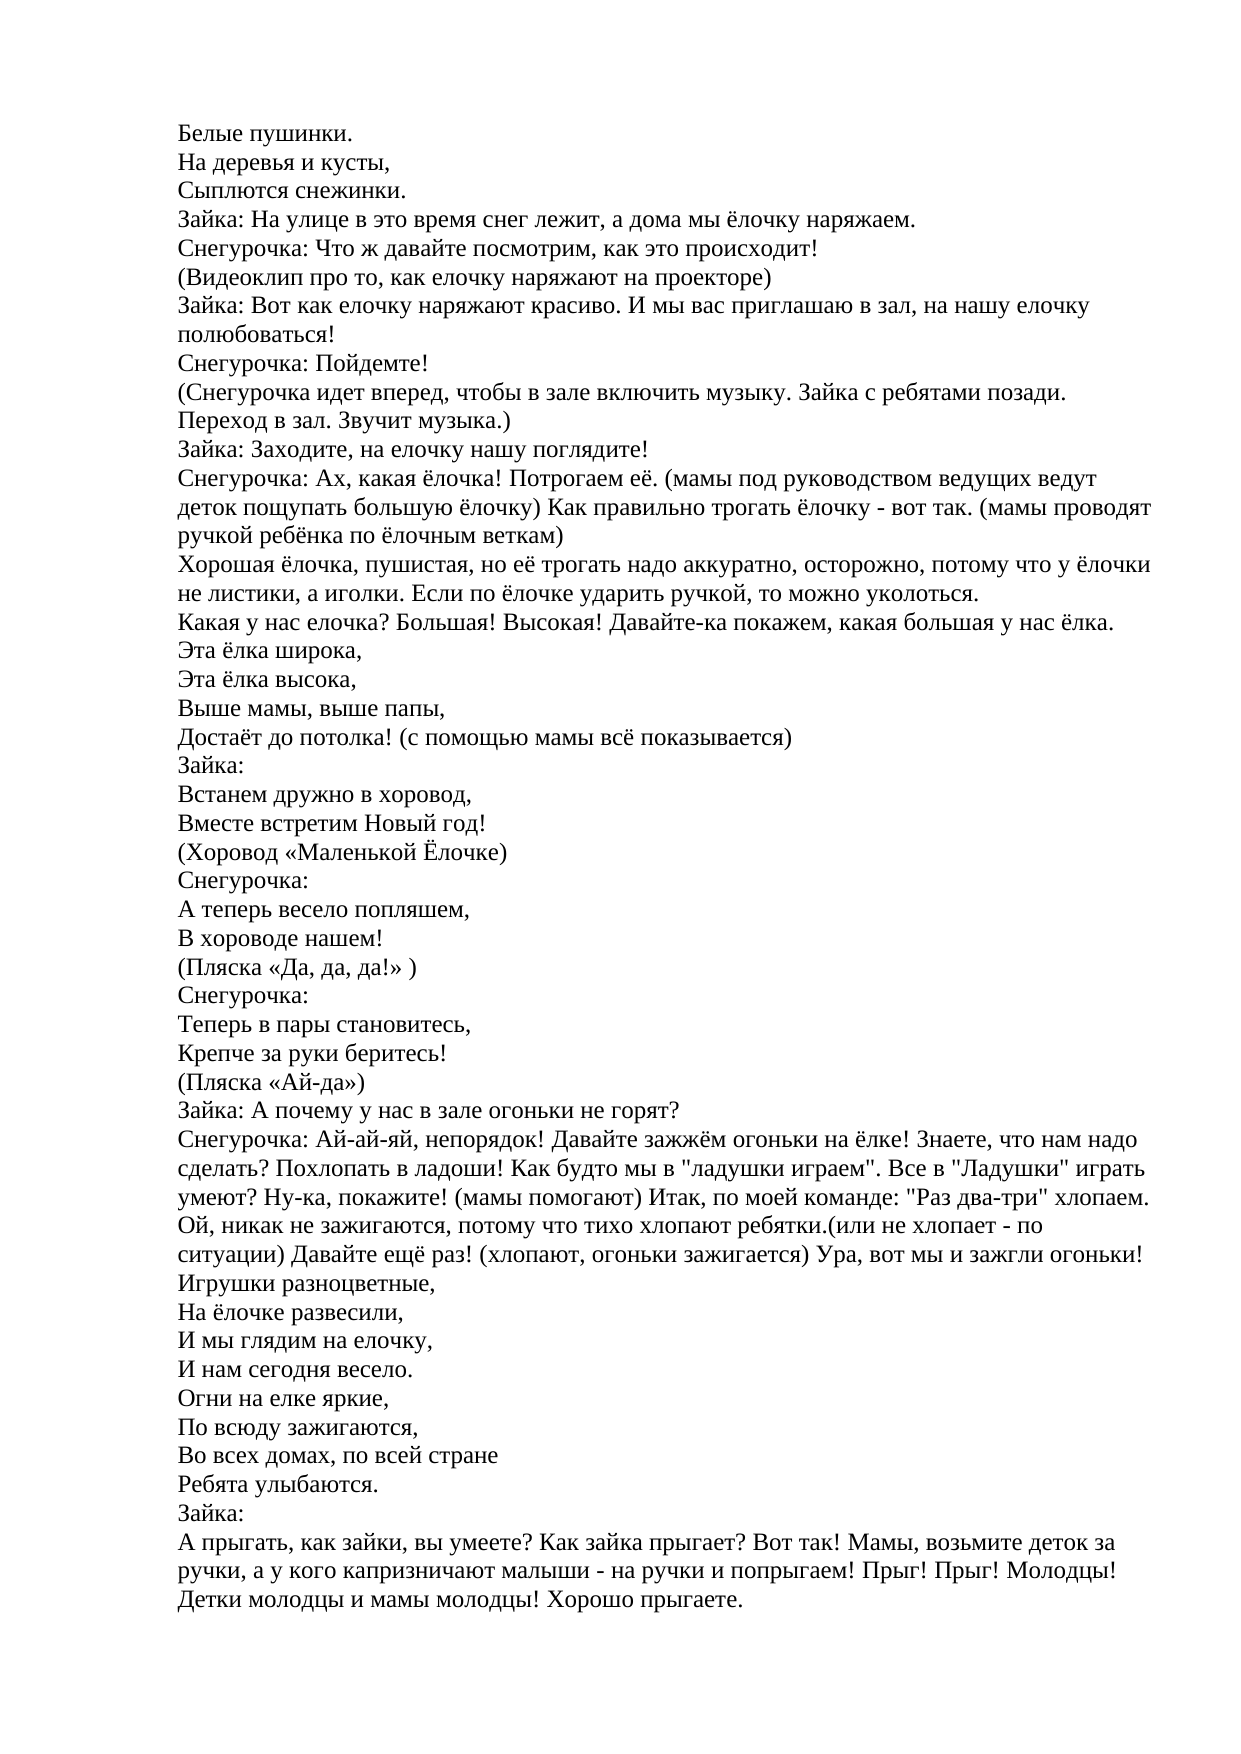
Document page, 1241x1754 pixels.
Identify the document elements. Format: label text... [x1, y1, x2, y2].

text Снегурочка: Пойдемте! [177, 348, 1152, 377]
text В хороводе нашем! [177, 923, 1152, 952]
text А теперь весело попляшем, [177, 894, 1152, 923]
text Снегурочка: [177, 866, 1152, 894]
text Вместе встретим Новый год! [177, 808, 1152, 837]
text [177, 118, 1152, 233]
text (Хоровод «Маленькой Ёлочке) [177, 837, 1152, 866]
text (Снегурочка идет вперед, чтобы в зале включить музыку. Зайка с ребятами позади. Переход в зал. Звучит музыка.) [177, 377, 1152, 434]
text (Пляска «Да, да, да!» ) [177, 952, 1152, 981]
text Снегурочка: Ах, какая ёлочка! Потрогаем её. (мамы под руководством ведущих ведут деток пощупать большую ёлочку) Как правильно трогать ёлочку - вот так. (мамы проводят ручкой ребёнка по ёлочным веткам) Хорошая ёлочка, пушистая, но её трогать надо аккуратно, осторожно, потому что у ёлочки не листики, а иголки. Если по ёлочке ударить ручкой, то можно уколоться. Какая у нас елочка? Большая! Высокая! Давайте-ка покажем, какая большая у нас ёлка. Эта ёлка широка, Эта ёлка высока, Выше мамы, выше папы, Достаёт до потолка! (с помощью мамы всё показывается) [177, 463, 1152, 751]
text (Видеоклип про то, как елочку наряжают на проекторе) [177, 262, 1152, 291]
text (Пляска «Ай-да») [177, 1067, 1152, 1096]
text Зайка: Вот как елочку наряжают красиво. И мы вас приглашаю в зал, на нашу елочку полюбоваться! [177, 291, 1152, 348]
text Зайка: Заходите, на елочку нашу поглядите! [177, 434, 1152, 463]
text Зайка: [177, 751, 1152, 779]
text Зайка: А прыгать, как зайки, вы умеете? Как зайка прыгает? Вот так! Мамы, возьмите деток за ручки, а у кого капризничают малыши - на ручки и попрыгаем! Прыг! Прыг! Молодцы! Детки молодцы и мамы молодцы! Хорошо прыгаете. [177, 1498, 1152, 1613]
text Зайка: А почему у нас в зале огоньки не горят? Снегурочка: Ай-ай-яй, непорядок! Давайте зажжём огоньки на ёлке! Знаете, что нам надо сделать? Похлопать в ладоши! Как будто мы в "ладушки играем". Все в "Ладушки" играть умеют? Ну-ка, покажите! (мамы помогают) Итак, по моей команде: "Раз два-три" хлопаем. Ой, никак не зажигаются, потому что тихо хлопают ребятки.(или не хлопает - по ситуации) Давайте ещё раз! (хлопают, огоньки зажигается) Ура, вот мы и зажгли огоньки! Игрушки разноцветные, На ёлочке развесили, И мы глядим на елочку, И нам сегодня весело. Огни на елке яркие, По всюду зажигаются, Во всех домах, по всей стране Ребята улыбаются. [177, 1096, 1152, 1498]
text Крепче за руки беритесь! [177, 1038, 1152, 1067]
text Встанем дружно в хоровод, [177, 779, 1152, 808]
text Снегурочка: Что ж давайте посмотрим, как это происходит! [177, 233, 1152, 262]
text Снегурочка: [177, 981, 1152, 1009]
text Теперь в пары становитесь, [177, 1009, 1152, 1038]
